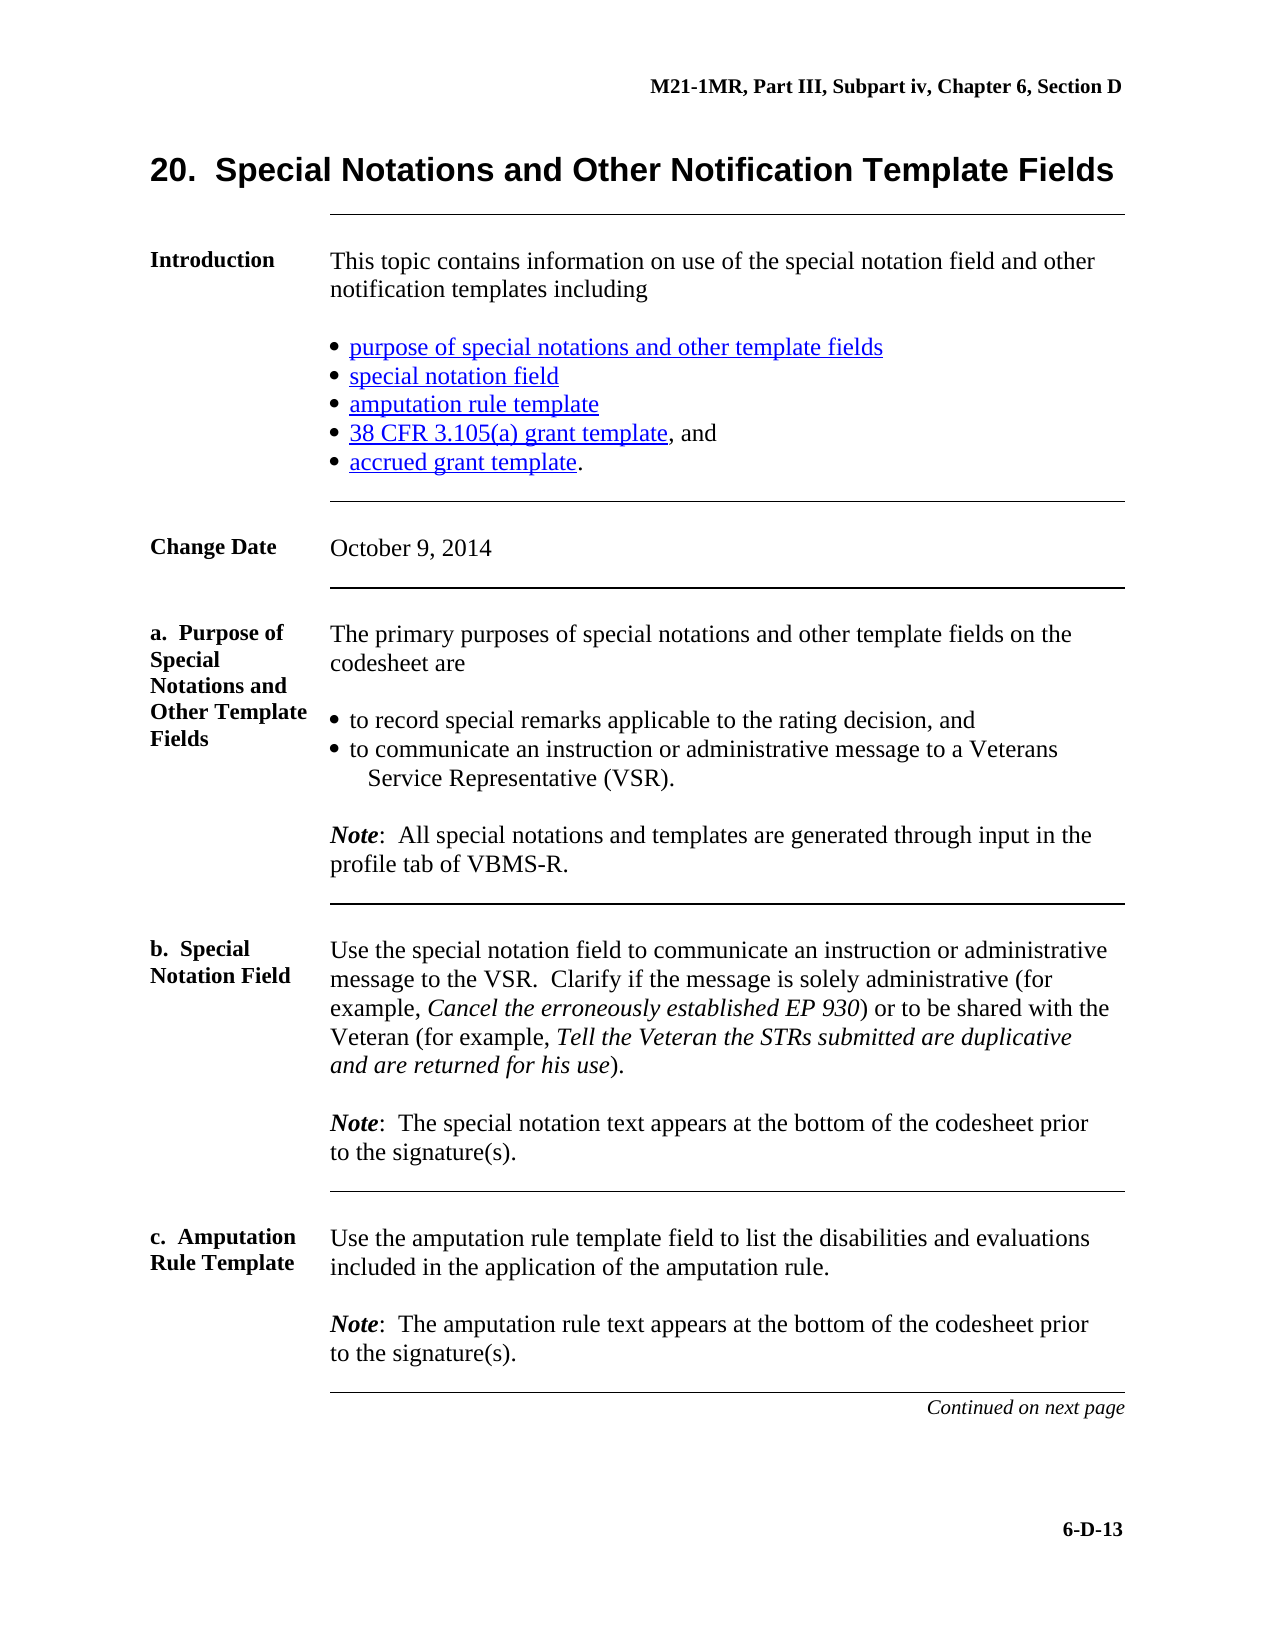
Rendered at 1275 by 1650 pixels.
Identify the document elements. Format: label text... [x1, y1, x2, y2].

table_header This topic contains information on use of the special notation field and other notification templates including purpose of special notations and other template fields special notation field amputation rule template 38 CFR 3.105(a) grant template, and accrued grant template. [319, 246, 1125, 476]
table_header b. Special Notation Field [139, 936, 319, 1166]
table_header The primary purposes of special notations and other template fields on the codesheet are to record special remarks applicable to the rating decision, and to communicate an instruction or administrative message to a Veterans Service Representative (VSR). Note: All special notations and templates are generated through input in the profile tab of VBMS-R. [319, 619, 1125, 878]
table_header October 9, 2014 [319, 533, 1125, 562]
table_header Use the special notation field to communicate an instruction or administrative message to the VSR. Clarify if the message is solely administrative (for example, Cancel the erroneously established EP 930) or to be shared with the Veteran (for example, Tell the Veteran the STRs submitted are duplicative and are returned for his use). Note: The special notation text appears at the bottom of the codesheet prior to the signature(s). [319, 936, 1125, 1166]
table_header a. Purpose of Special Notations and Other Template Fields [139, 619, 319, 878]
table_header Change Date [139, 533, 319, 562]
text Continued on next page [330, 1393, 1125, 1419]
table_header Introduction [139, 246, 319, 476]
table_header Use the amputation rule template field to list the disabilities and evaluations included in the application of the amputation rule. Note: The amputation rule text appears at the bottom of the codesheet prior to the signature(s). [319, 1223, 1125, 1367]
subtitle 20. Special Notations and Other Notification Template Fields [150, 150, 1125, 188]
table_header c. Amputation Rule Template [139, 1223, 319, 1367]
